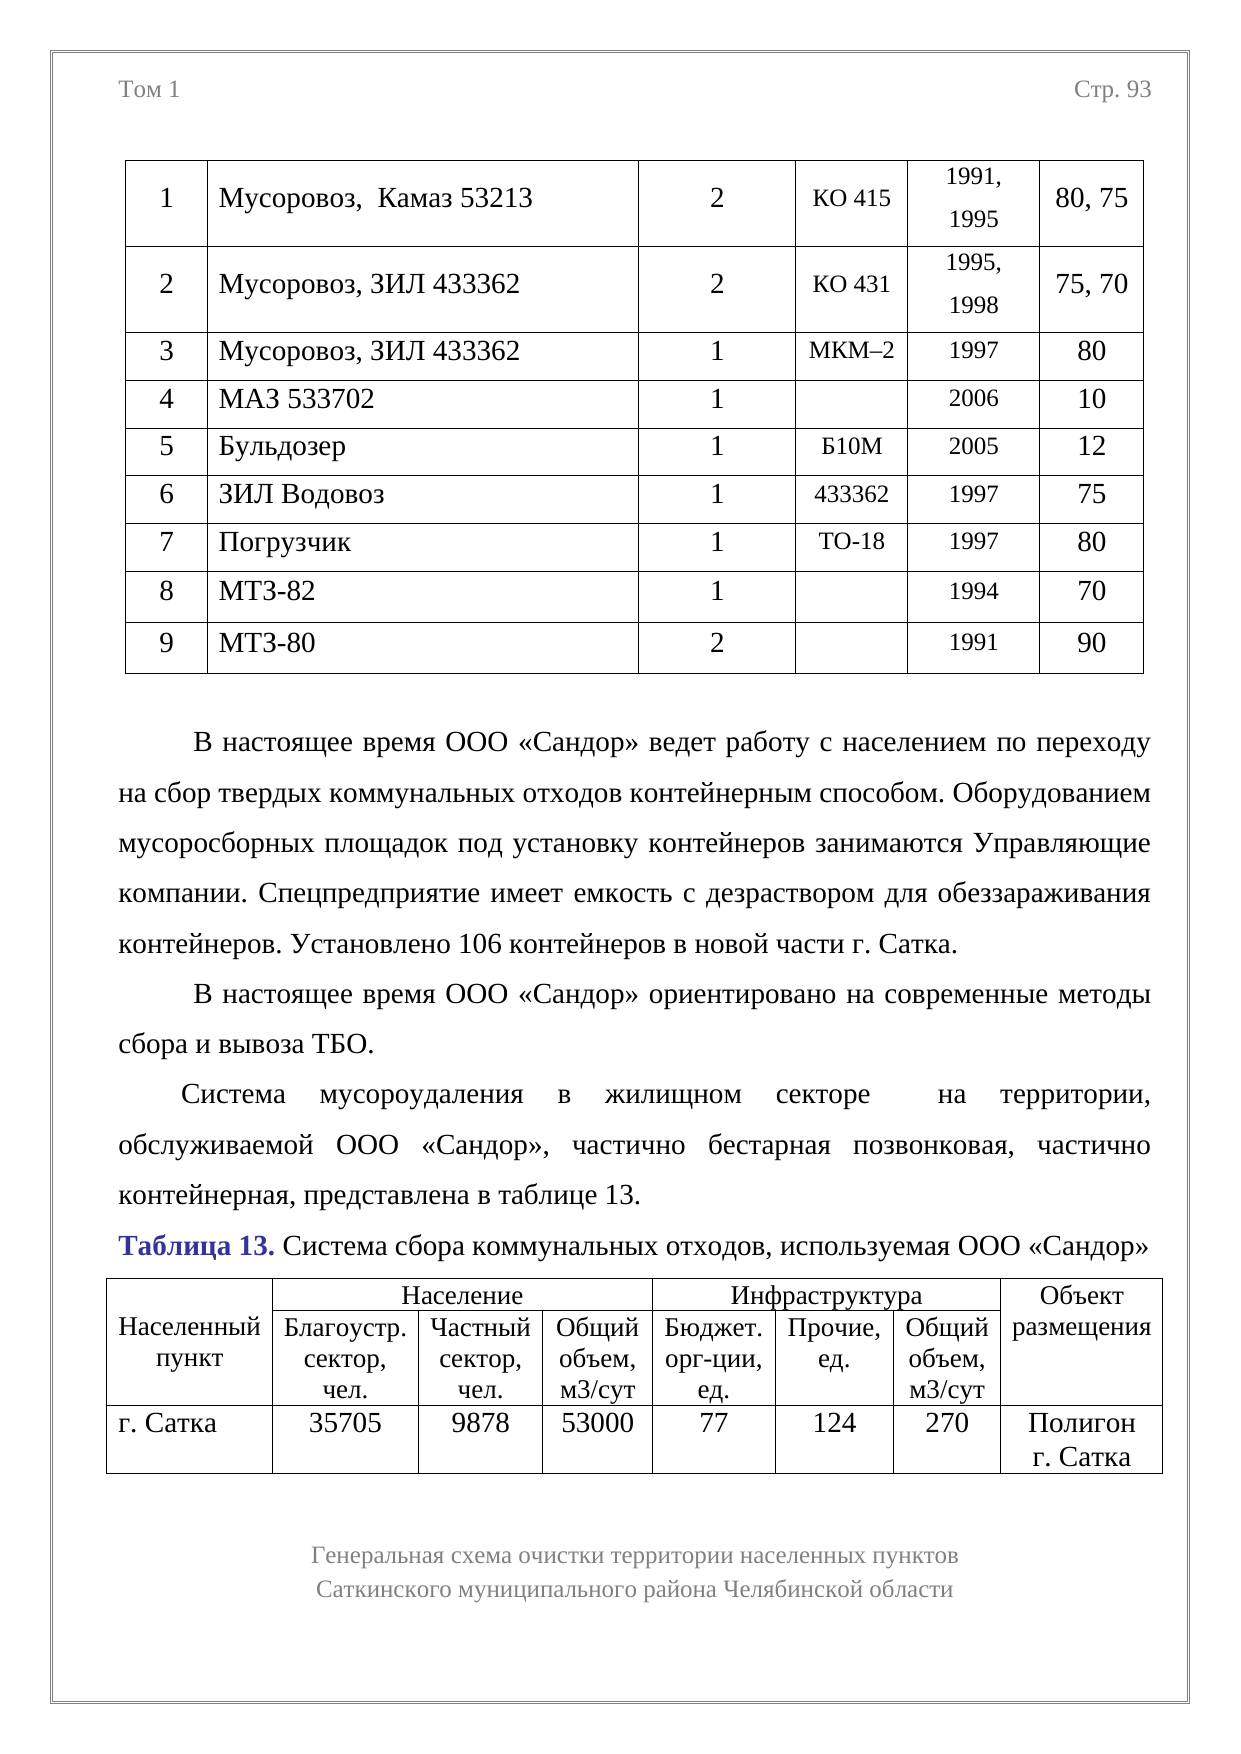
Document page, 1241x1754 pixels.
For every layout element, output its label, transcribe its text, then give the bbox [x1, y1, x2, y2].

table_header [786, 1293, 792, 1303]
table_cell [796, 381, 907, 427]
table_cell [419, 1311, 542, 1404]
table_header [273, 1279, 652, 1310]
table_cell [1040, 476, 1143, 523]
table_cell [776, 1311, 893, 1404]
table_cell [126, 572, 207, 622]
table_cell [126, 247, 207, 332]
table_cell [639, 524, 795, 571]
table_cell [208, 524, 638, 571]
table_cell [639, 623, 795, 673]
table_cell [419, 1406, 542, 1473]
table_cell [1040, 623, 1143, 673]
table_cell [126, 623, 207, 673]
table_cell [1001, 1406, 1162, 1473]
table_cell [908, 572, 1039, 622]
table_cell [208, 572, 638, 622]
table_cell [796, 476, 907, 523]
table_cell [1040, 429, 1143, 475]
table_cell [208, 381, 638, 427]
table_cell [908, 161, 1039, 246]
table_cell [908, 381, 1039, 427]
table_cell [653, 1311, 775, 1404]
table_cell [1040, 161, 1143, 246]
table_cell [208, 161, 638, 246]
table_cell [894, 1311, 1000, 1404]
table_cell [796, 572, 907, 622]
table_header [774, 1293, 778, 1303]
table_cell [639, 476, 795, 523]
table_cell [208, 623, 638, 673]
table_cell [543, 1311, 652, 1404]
text Система мусороудаления в жилищном секторе на территории, обслуживаемой ООО «Сандор», частично бестарная позвонковая, частично контейнерная, представлена в таблице 13. [118, 1077, 1152, 1211]
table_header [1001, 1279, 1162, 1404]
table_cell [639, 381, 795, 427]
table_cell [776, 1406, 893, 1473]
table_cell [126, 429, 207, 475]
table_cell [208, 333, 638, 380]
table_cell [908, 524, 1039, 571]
text В настоящее время ООО «Сандор» ориентировано на современные методы сбора и вывоза ТБО. [118, 976, 1152, 1060]
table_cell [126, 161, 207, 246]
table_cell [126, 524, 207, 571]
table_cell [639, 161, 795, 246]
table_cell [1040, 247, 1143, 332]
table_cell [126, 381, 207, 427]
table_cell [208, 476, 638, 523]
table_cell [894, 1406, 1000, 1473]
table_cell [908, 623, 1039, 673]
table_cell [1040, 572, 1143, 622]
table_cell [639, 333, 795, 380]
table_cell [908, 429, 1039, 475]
text Таблица 13. Система сбора коммунальных отходов, используемая ООО «Сандор» [118, 1228, 1152, 1261]
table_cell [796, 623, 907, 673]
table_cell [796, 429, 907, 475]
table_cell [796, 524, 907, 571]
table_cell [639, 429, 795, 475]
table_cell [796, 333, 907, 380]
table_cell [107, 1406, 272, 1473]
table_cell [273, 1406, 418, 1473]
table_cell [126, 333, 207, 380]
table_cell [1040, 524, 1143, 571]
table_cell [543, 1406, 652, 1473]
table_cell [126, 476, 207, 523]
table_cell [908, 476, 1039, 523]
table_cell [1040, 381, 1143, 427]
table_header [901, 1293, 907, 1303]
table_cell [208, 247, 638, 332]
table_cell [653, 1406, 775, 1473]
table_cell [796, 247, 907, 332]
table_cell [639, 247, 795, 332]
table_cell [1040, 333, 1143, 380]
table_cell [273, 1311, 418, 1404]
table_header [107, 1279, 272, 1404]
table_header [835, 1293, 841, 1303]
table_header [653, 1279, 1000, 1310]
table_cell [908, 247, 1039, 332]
text В настоящее время ООО «Сандор» ведет работу с населением по переходу на сбор твердых коммунальных отходов контейнерным способом. Оборудованием мусоросборных площадок под установку контейнеров занимаются Управляющие компании. Спецпредприятие имеет емкость с дезраствором для обеззараживания контейнеров. Установлено 106 контейнеров в новой части г. Сатка.ми [118, 724, 1152, 959]
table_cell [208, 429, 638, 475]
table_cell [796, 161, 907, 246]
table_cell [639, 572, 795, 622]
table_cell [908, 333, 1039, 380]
